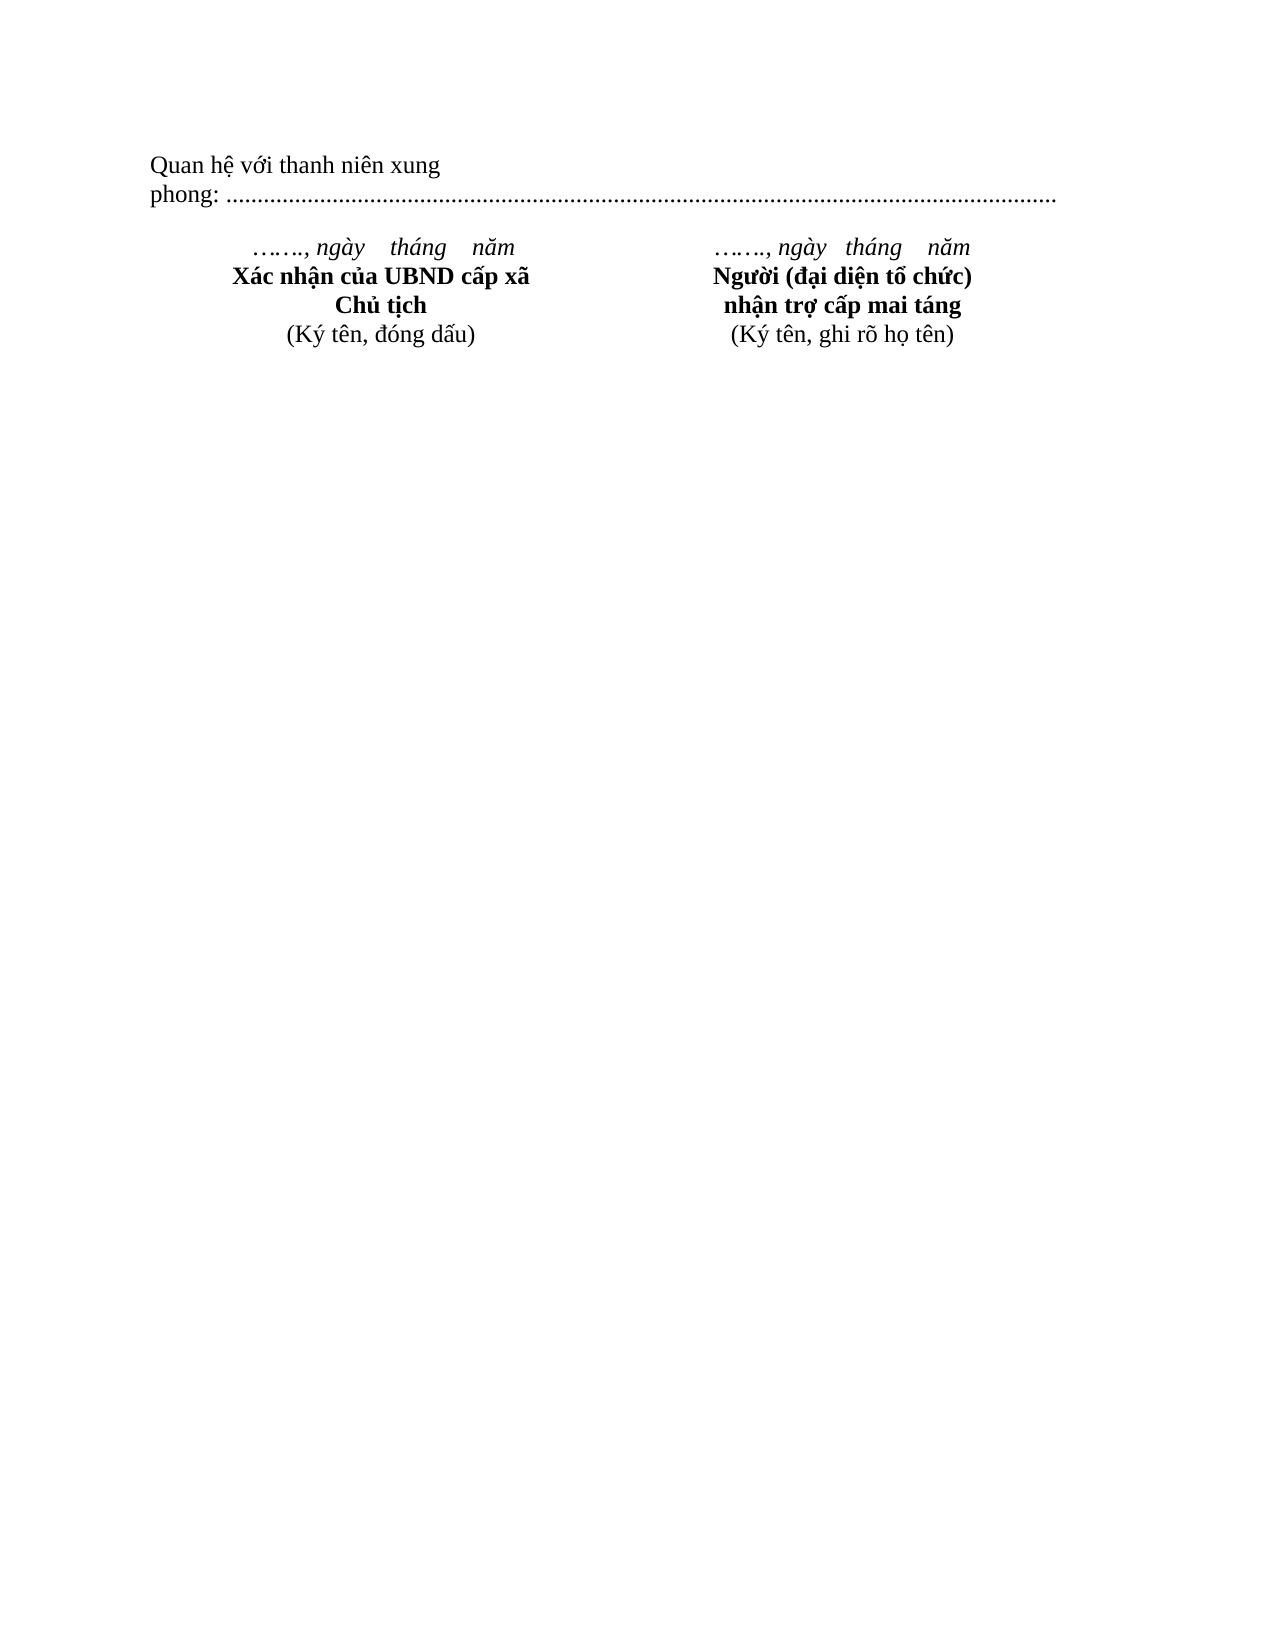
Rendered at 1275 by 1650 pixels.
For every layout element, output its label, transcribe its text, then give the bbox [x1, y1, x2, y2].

table_header ……., ngày tháng năm Người (đại diện tổ chức) nhận trợ cấp mai táng (Ký tên, ghi rõ họ tên) [612, 220, 1073, 360]
table_header ……., ngày tháng năm Xác nhận của UBND cấp xã Chủ tịch (Ký tên, đóng dấu) [150, 220, 612, 360]
text Quan hệ với thanh niên xung phong: ..................................................................................................................................... [150, 150, 1125, 207]
